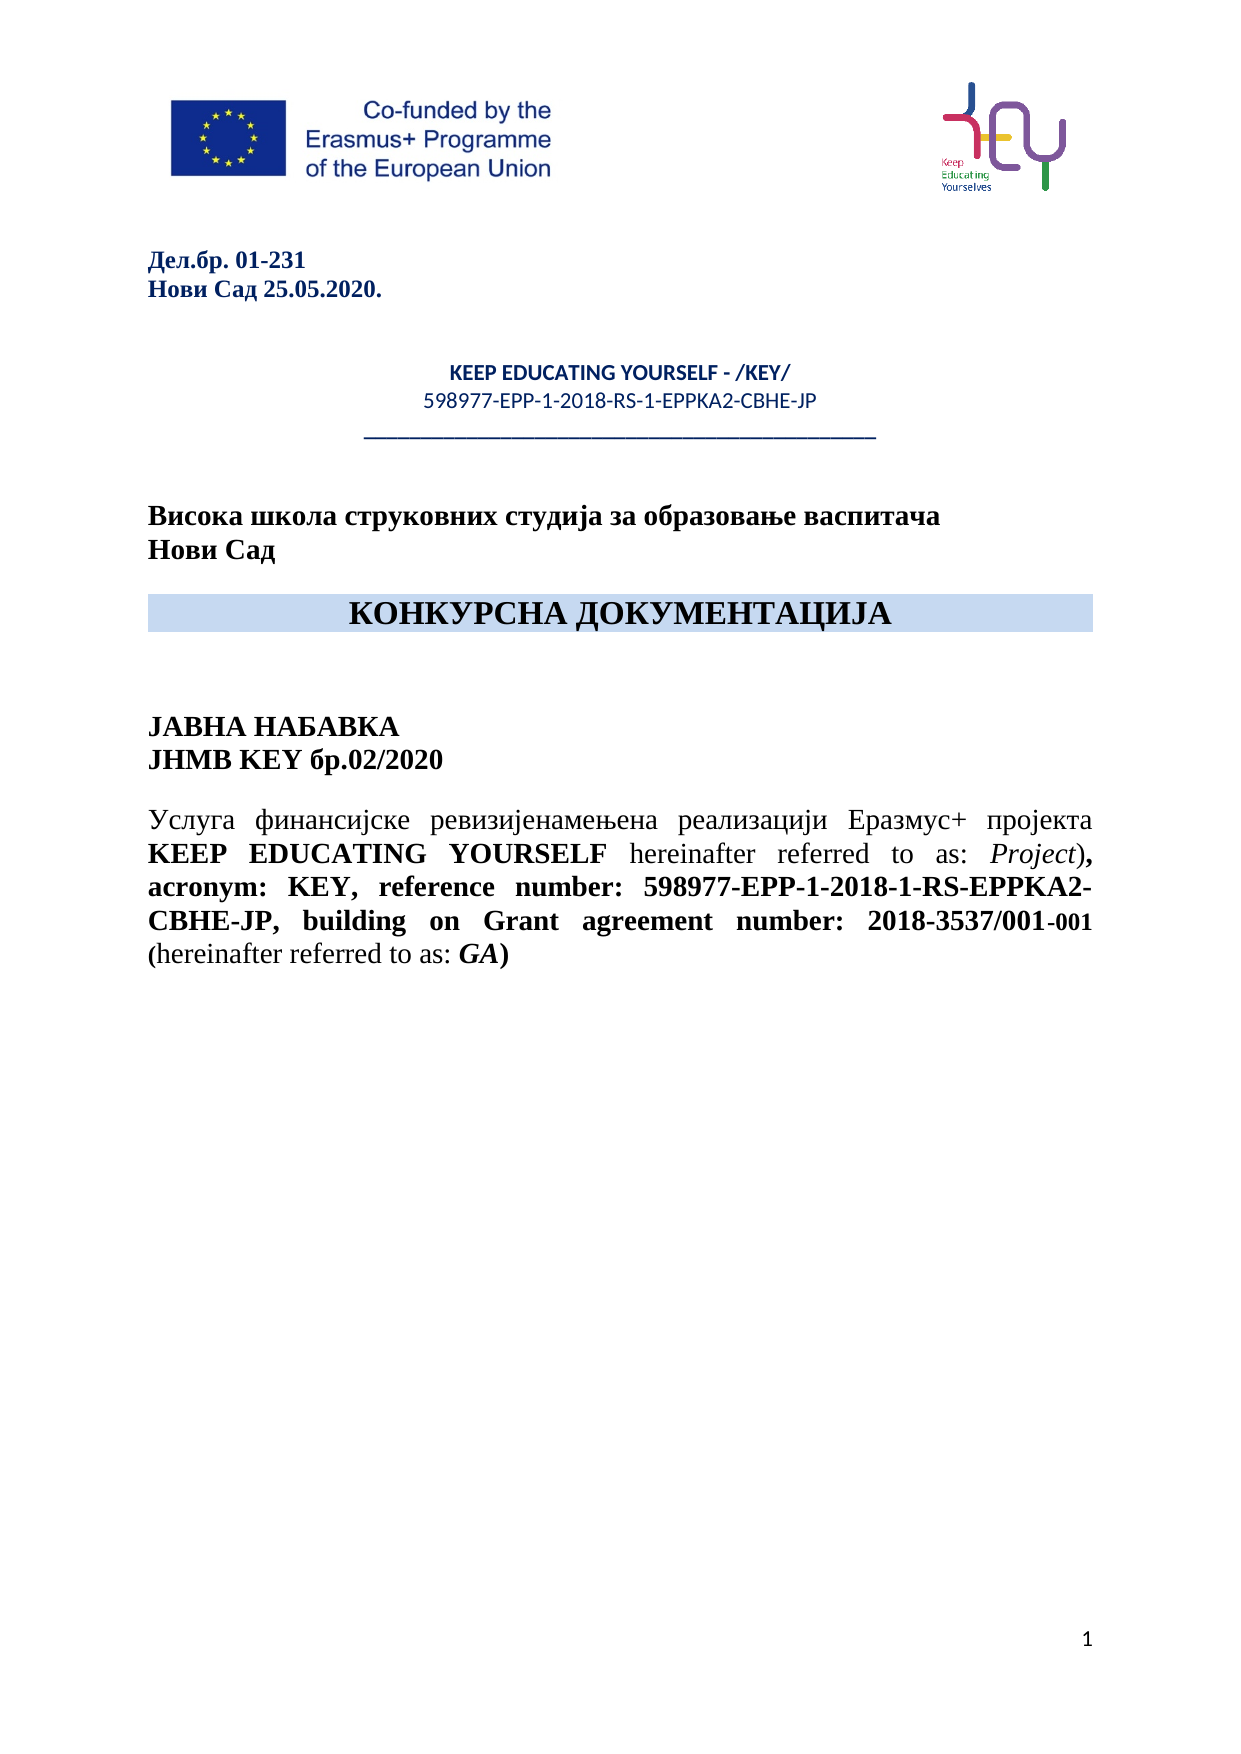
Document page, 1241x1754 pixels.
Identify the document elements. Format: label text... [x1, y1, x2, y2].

text Нови Сад [148, 532, 1093, 566]
text ЈАВНА НАБАВКА [148, 709, 1093, 742]
text Дел.бр. 01-231 [148, 245, 1093, 274]
text КОНКУРСНА ДОКУМЕНТАЦИЈА [148, 594, 1093, 632]
picture [147, 78, 570, 198]
text _____________________________________________ [148, 414, 1093, 442]
text ЈНМВ KEY бр.02/2020 [148, 742, 1093, 776]
text 598977-EPP-1-2018-RS-1-EPPKA2-CBHE-JP [148, 386, 1093, 414]
text Услуга финансијске ревизијенамењенa реализацији Еразмус+ пројекта KEEP EDUCATING YOURSELF hereinafter referred to as: Project), acronym: KEY, reference number: 598977-EPP-1-2018-1-RS-EPPKA2-CBHE-JP, building on Grant agreement number: 2018-3537/001-001 (hereinafter referred to as: GA) [148, 802, 1093, 970]
text KEEP EDUCATING YOURSELF - /KEY/ [148, 358, 1093, 386]
text Нови Сад 25.05.2020. [148, 274, 1093, 302]
text Висока школа струковних студија за образовање васпитачa [148, 498, 1093, 532]
picture [914, 45, 1093, 224]
